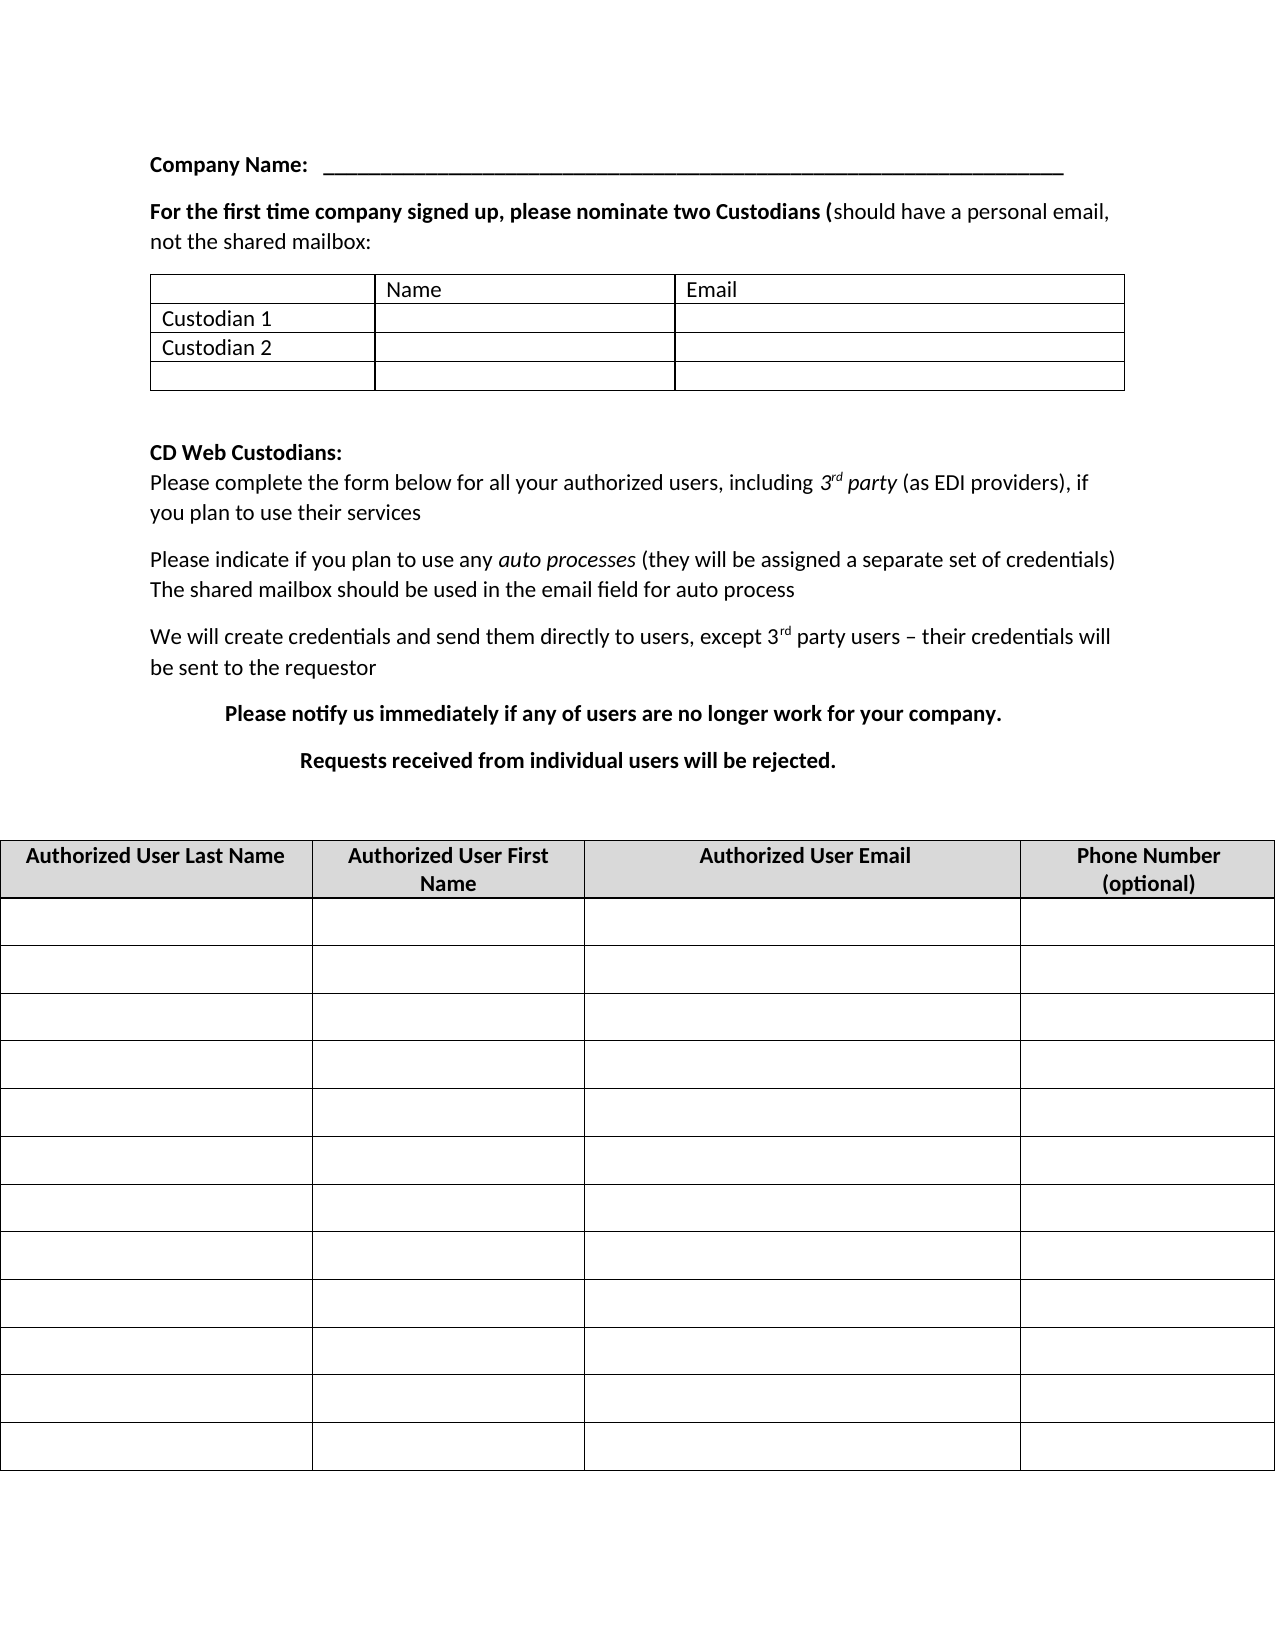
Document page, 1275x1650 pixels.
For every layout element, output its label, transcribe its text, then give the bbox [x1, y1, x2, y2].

text Requests received from individual users will be rejected. [225, 746, 1125, 774]
table_cell [585, 1280, 1020, 1327]
table_cell [585, 1375, 1020, 1422]
text We will create credentials and send them directly to users, except 3rd party users – their credentials will be sent to the requestor [150, 622, 1125, 681]
table_cell [313, 899, 584, 945]
table_cell [313, 1375, 584, 1422]
table_cell [1, 946, 312, 993]
table_cell [1021, 946, 1274, 993]
table_cell [585, 1137, 1020, 1183]
table_cell [676, 304, 1124, 332]
table_cell [1021, 1041, 1274, 1088]
table_cell [313, 946, 584, 993]
table_cell Custodian 2 [151, 333, 374, 361]
table_cell [585, 899, 1020, 945]
table_cell [1, 1137, 312, 1183]
table_cell [1, 1328, 312, 1374]
table_cell [313, 1137, 584, 1183]
table_cell [585, 1232, 1020, 1279]
table_cell [1021, 994, 1274, 1040]
table_header Name [376, 275, 674, 303]
table_header Authorized User Email [585, 841, 1020, 897]
table_cell [1, 1041, 312, 1088]
table_header Authorized User Last Name [1, 841, 312, 897]
table_cell [1, 1280, 312, 1327]
table_cell [1021, 1137, 1274, 1183]
table_cell [1, 1185, 312, 1231]
table_cell [1, 1089, 312, 1136]
table_cell [676, 333, 1124, 361]
table_cell [313, 1423, 584, 1470]
text Please notify us immediately if any of users are no longer work for your company. [150, 699, 1125, 728]
table_cell [376, 304, 674, 332]
text For the first time company signed up, please nominate two Custodians (should have a personal email, not the shared mailbox: [150, 197, 1125, 255]
table_cell [1, 1423, 312, 1470]
table_cell [376, 362, 674, 390]
table_cell [1021, 1280, 1274, 1327]
table_cell [585, 1328, 1020, 1374]
table_cell [1021, 1185, 1274, 1231]
table_cell [313, 994, 584, 1040]
table_cell [313, 1185, 584, 1231]
table_cell [585, 1089, 1020, 1136]
table_cell [151, 362, 374, 390]
table_cell [1021, 899, 1274, 945]
table_header [151, 275, 374, 303]
table_cell [1, 994, 312, 1040]
table_cell [1021, 1375, 1274, 1422]
table_cell [1, 1232, 312, 1279]
table_cell [1021, 1232, 1274, 1279]
table_header Authorized User First Name [313, 841, 584, 897]
table_cell [313, 1232, 584, 1279]
table_cell [376, 333, 674, 361]
text Company Name: _________________________________________________________________ [150, 150, 1125, 178]
table_cell [1021, 1328, 1274, 1374]
table_cell [585, 1185, 1020, 1231]
table_cell Custodian 1 [151, 304, 374, 332]
table_header Email [676, 275, 1124, 303]
table_cell [585, 994, 1020, 1040]
table_cell [313, 1041, 584, 1088]
table_cell [313, 1089, 584, 1136]
table_cell [676, 362, 1124, 390]
table_cell [1021, 1089, 1274, 1136]
table_cell [1, 899, 312, 945]
text Please indicate if you plan to use any auto processes (they will be assigned a separate set of credentials) The shared mailbox should be used in the email field for auto process [150, 545, 1125, 604]
table_cell [585, 1041, 1020, 1088]
table_cell [1, 1375, 312, 1422]
table_cell [313, 1328, 584, 1374]
table_cell [313, 1280, 584, 1327]
table_cell [585, 1423, 1020, 1470]
table_cell [1021, 1423, 1274, 1470]
table_cell [585, 946, 1020, 993]
table_header Phone Number (optional) [1021, 841, 1274, 897]
text CD Web Custodians: Please complete the form below for all your authorized users, including 3rd party (as EDI providers), if you plan to use their services [150, 438, 1125, 527]
